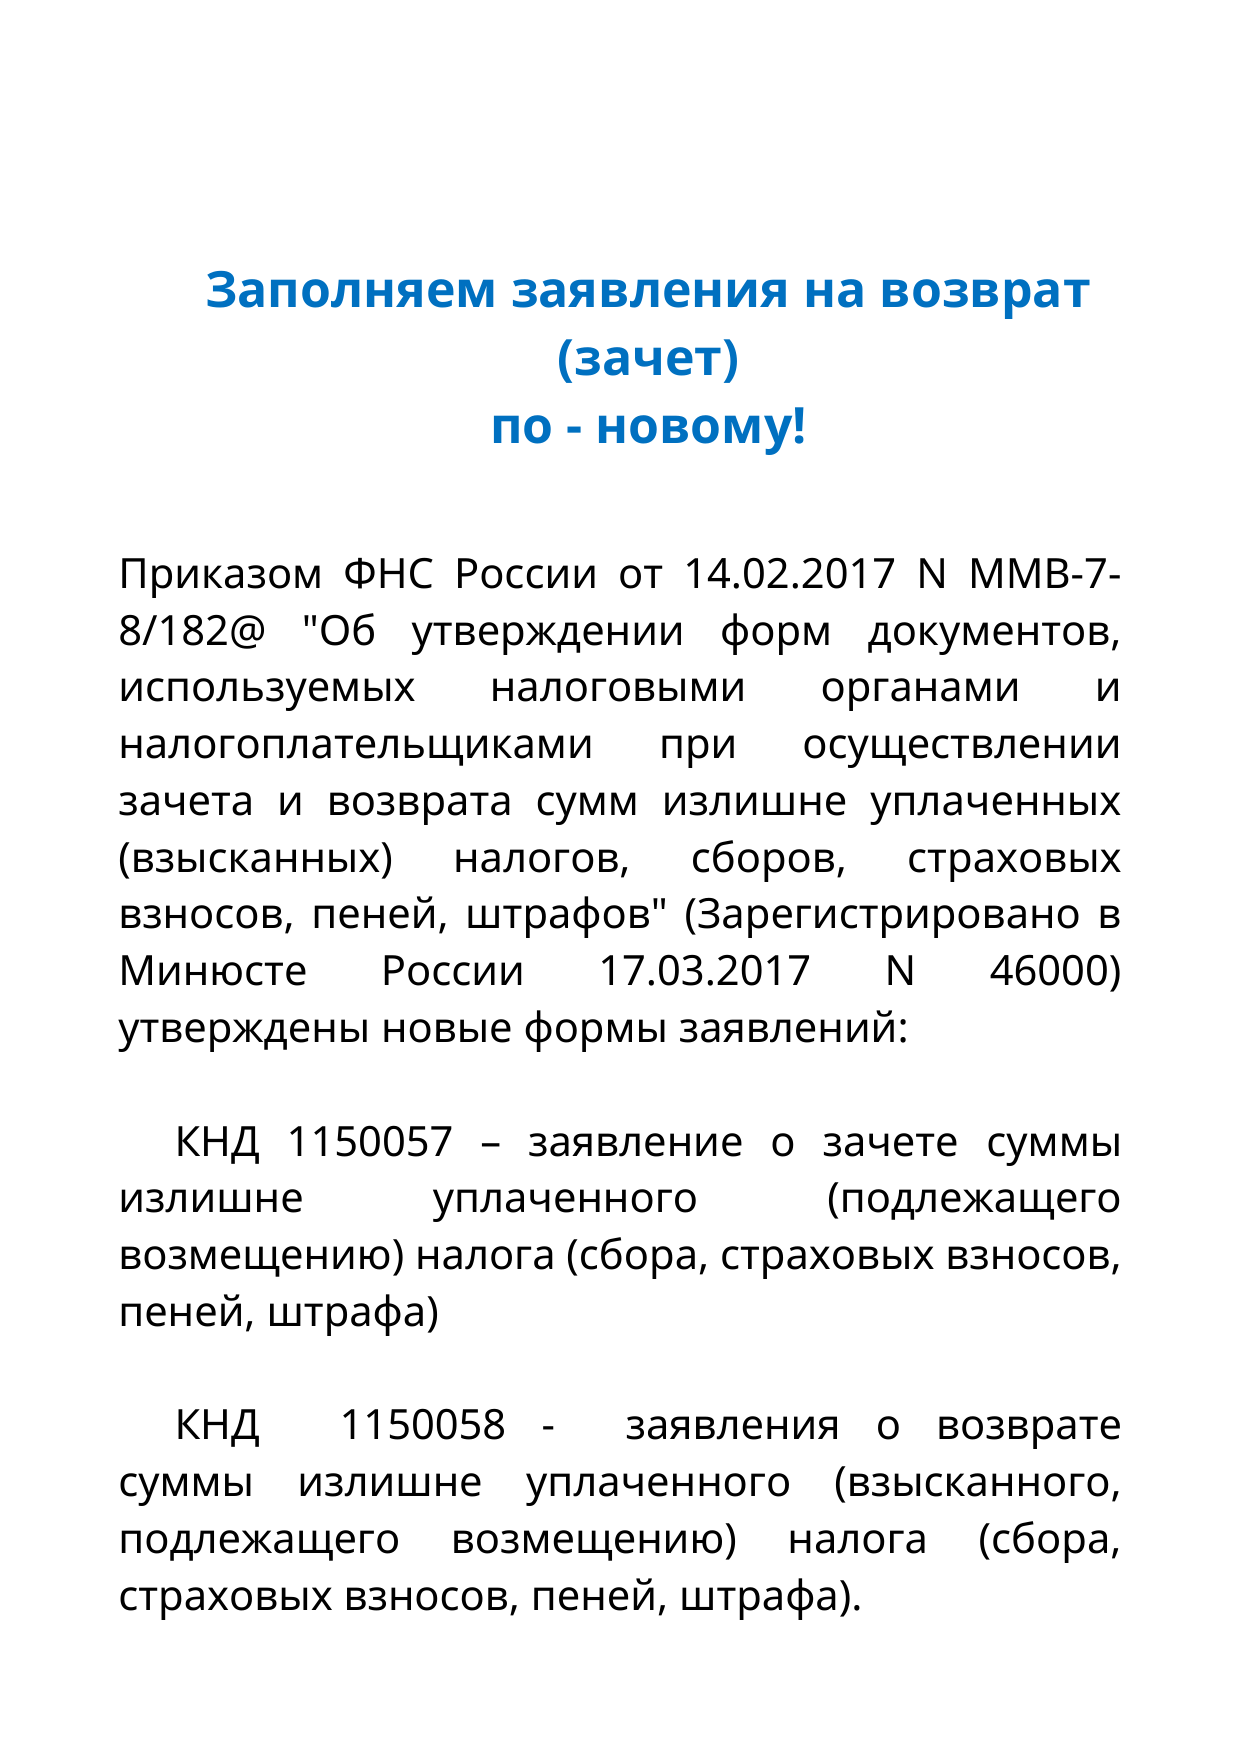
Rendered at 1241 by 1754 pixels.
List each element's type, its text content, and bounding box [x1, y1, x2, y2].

text Приказом ФНС России от 14.02.2017 N ММВ-7-8/182@ "Об утверждении форм документов, используемых налоговыми органами и налогоплательщиками при осуществлении зачета и возврата сумм излишне уплаченных (взысканных) налогов, сборов, страховых взносов, пеней, штрафов" (Зарегистрировано в Минюсте России 17.03.2017 N 46000) утверждены новые формы заявлений: [118, 544, 1122, 1054]
text по - новому! [174, 390, 1122, 458]
text Заполняем заявления на возврат (зачет) [174, 254, 1122, 390]
text КНД 1150058 - заявления о возврате суммы излишне уплаченного (взысканного, подлежащего возмещению) налога (сбора, страховых взносов, пеней, штрафа). [118, 1395, 1122, 1622]
text КНД 1150057 – заявление о зачете суммы излишне уплаченного (подлежащего возмещению) налога (сбора, страховых взносов, пеней, штрафа) [118, 1111, 1122, 1338]
